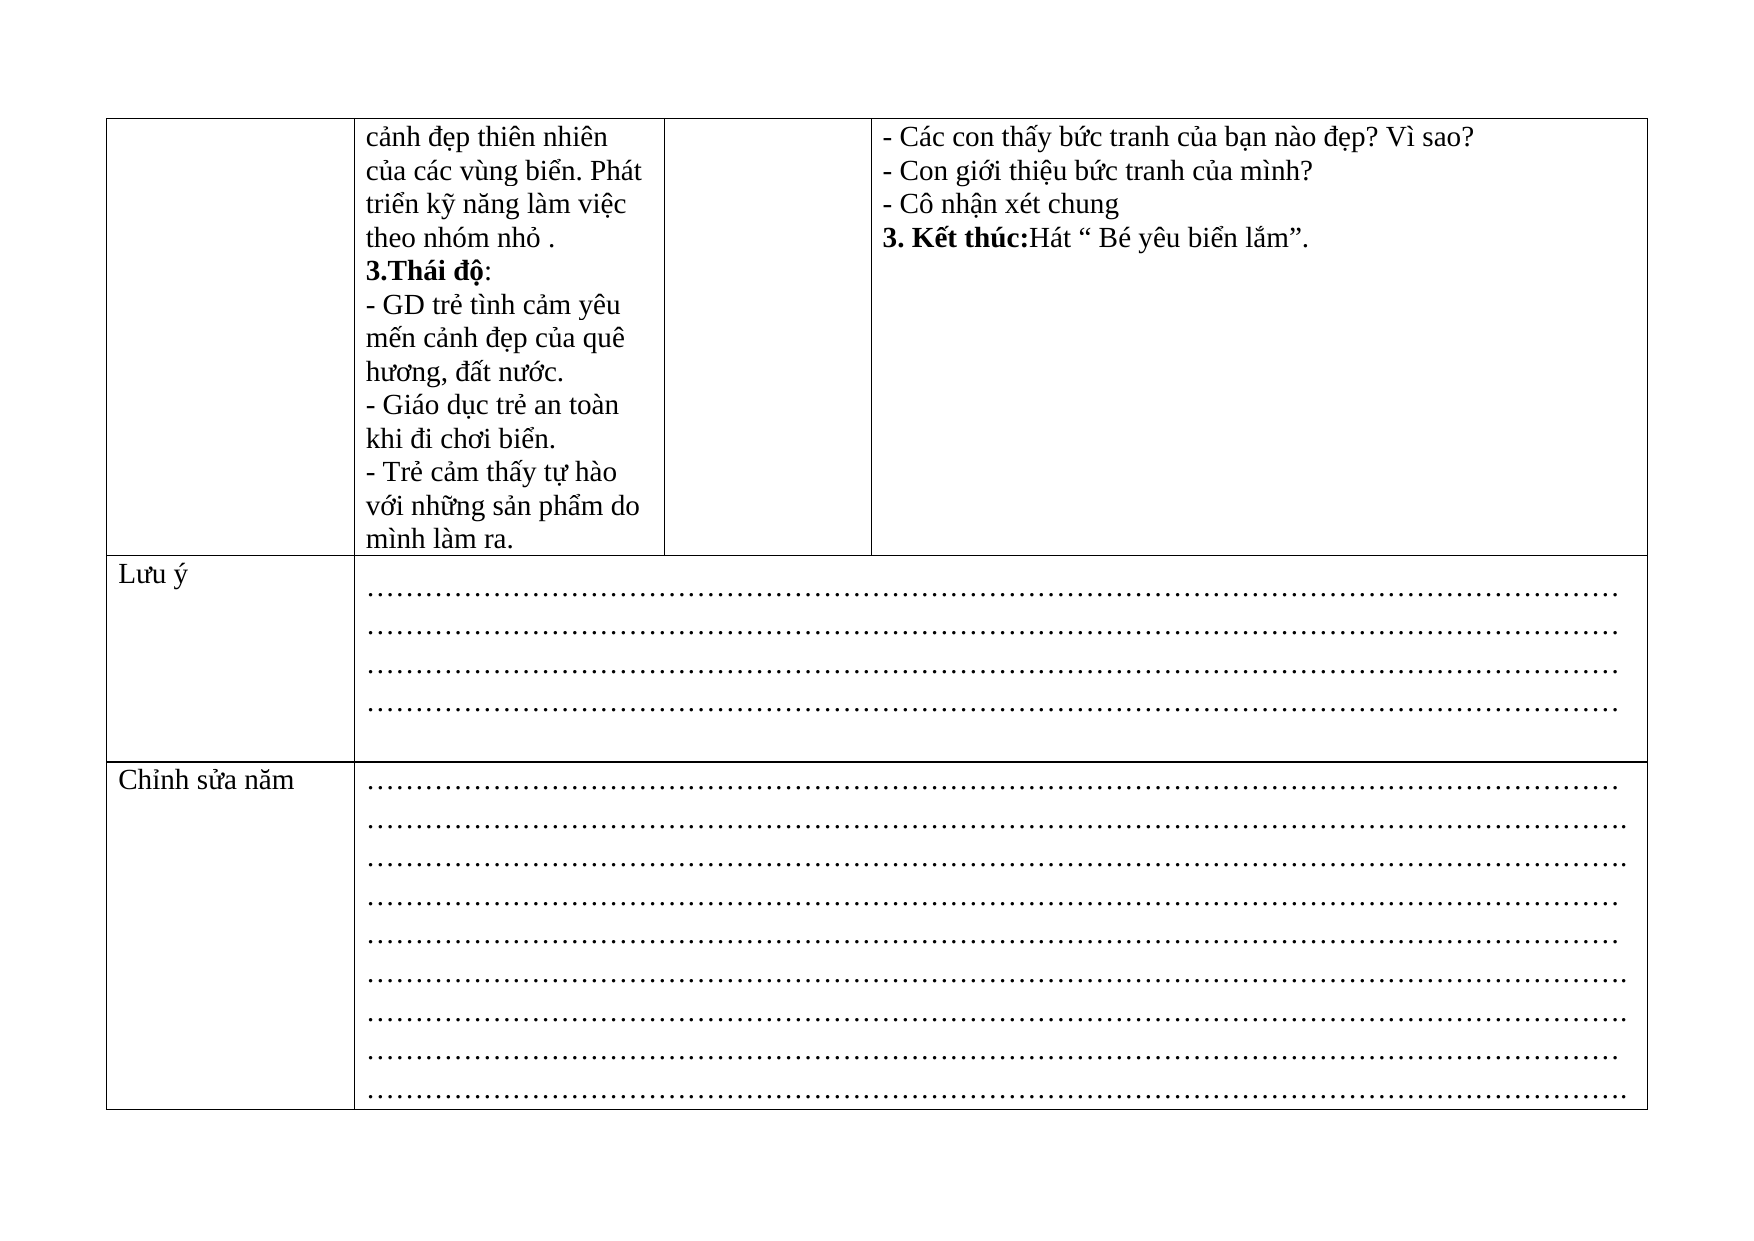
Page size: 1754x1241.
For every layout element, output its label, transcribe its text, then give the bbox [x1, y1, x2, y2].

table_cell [665, 119, 871, 555]
table_cell Chỉnh sửa năm [107, 763, 354, 1109]
table_cell ………………………………………………………………………………………………………………… ………………………………………………………………………………………………………………… ………………………………………………………………………………………………………………… ………………………………………………………………………………………………………………… [355, 556, 1647, 761]
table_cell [107, 119, 354, 555]
table_cell Lưu ý [107, 556, 354, 761]
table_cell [355, 119, 664, 555]
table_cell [872, 119, 1647, 555]
table_cell ………………………………………………………………………………………………………………… …………………………………………………………………………………………………………………. …………………………………………………………………………………………………………………. ………………………………………………………………………………………………………………… ………………………………………………………………………………………………………………… …………………………………………………………………………………………………………………. …………………………………………………………………………………………………………………. ………………………………………………………………………………………………………………… …………………………………………………………………………………………………………………. [355, 763, 1647, 1109]
